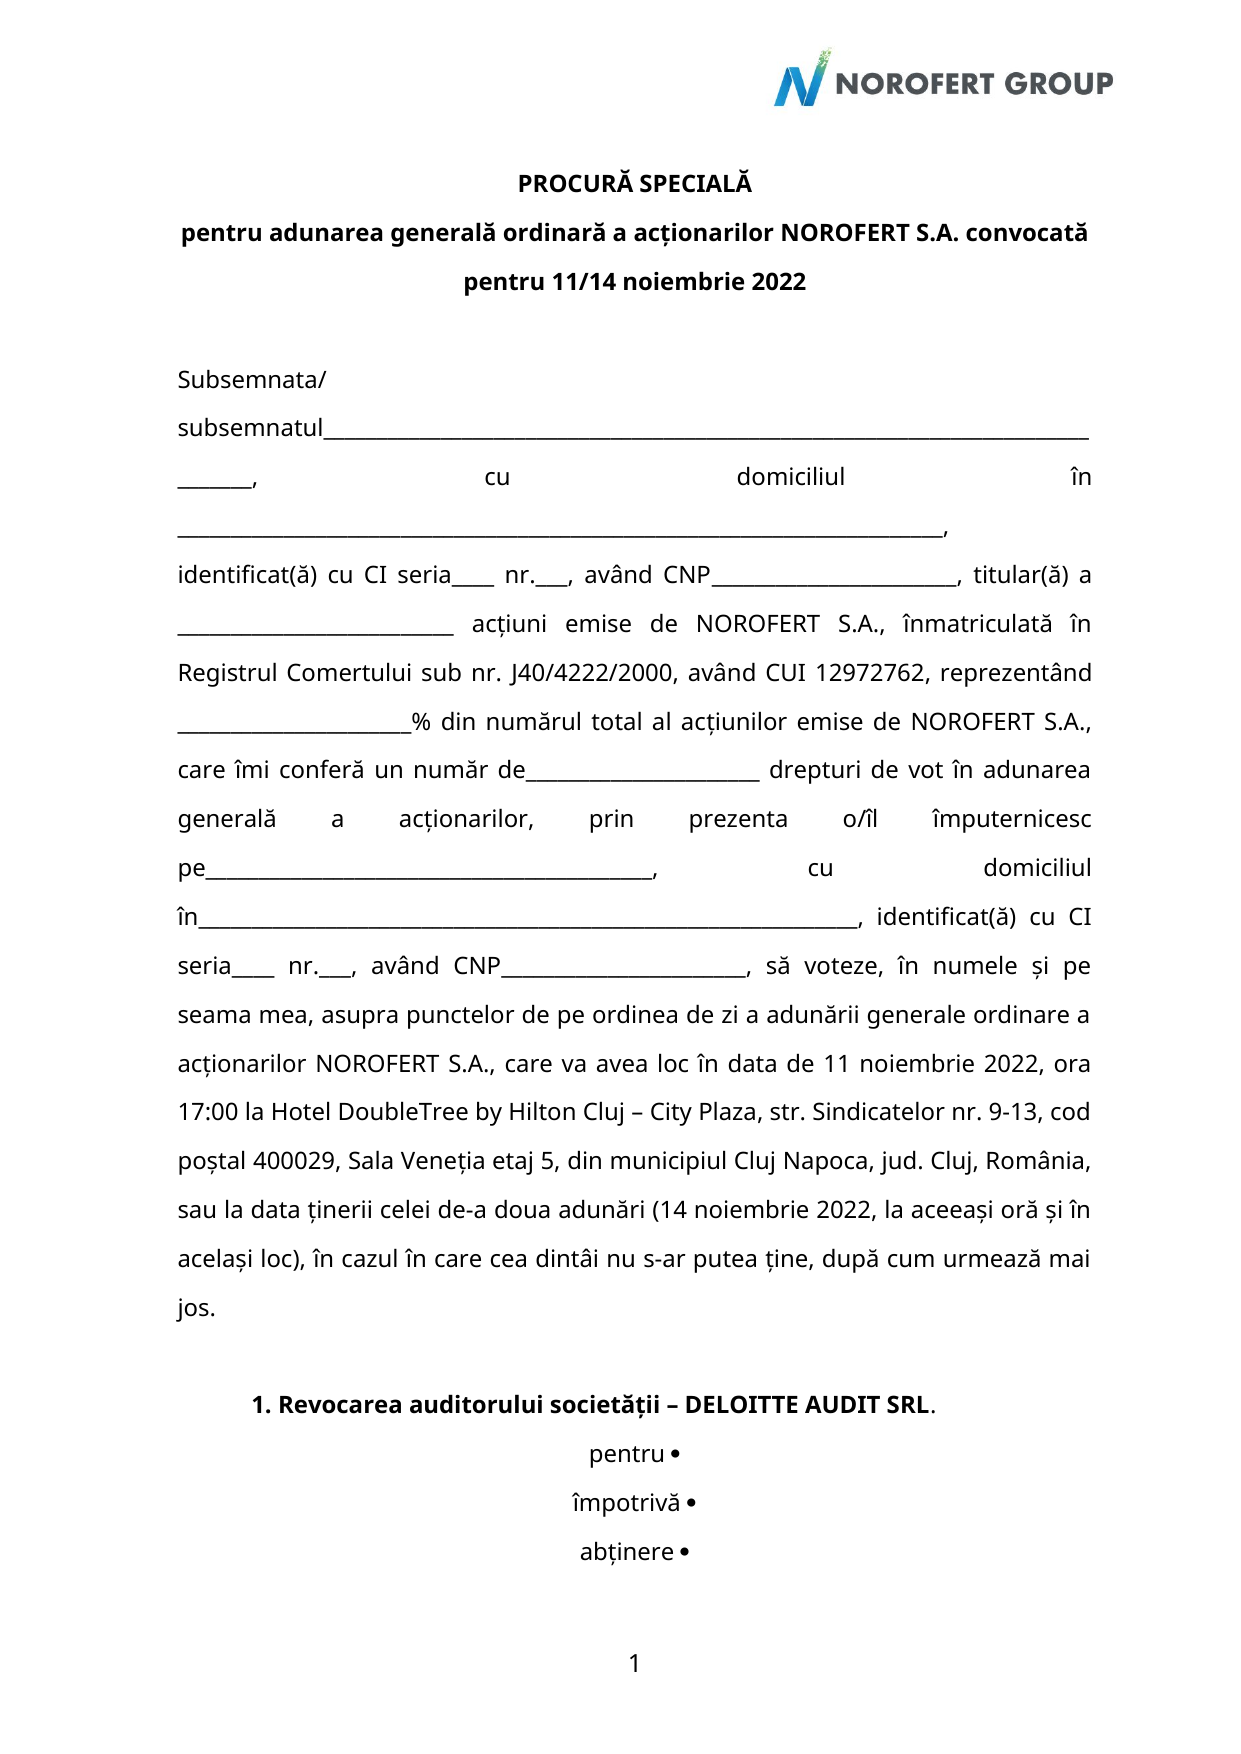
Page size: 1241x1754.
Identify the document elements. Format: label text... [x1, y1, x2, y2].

list împotrivă [177, 1486, 1092, 1519]
picture [735, 30, 1150, 122]
list abținere [177, 1535, 1092, 1567]
list pentru [177, 1437, 1092, 1470]
list Revocarea auditorului societății – DELOITTE AUDIT SRL. [177, 1388, 1092, 1421]
text pentru adunarea generală ordinară a acționarilor NOROFERT S.A. convocată pentru 11/14 noiembrie 2022 [177, 216, 1092, 297]
text PROCURĂ SPECIALĂ [177, 167, 1092, 199]
text Subsemnata/subsemnatul_______________________________________________________________________________, cu domiciliul în ________________________________________________________________________, identificat(ă) cu CI seria____ nr.___, având CNP_______________________, titular(ă) a __________________________ acţiuni emise de NOROFERT S.A., înmatriculată în Registrul Comertului sub nr. J40/4222/2000, având CUI 12972762, reprezentând ______________________% din numărul total al acțiunilor emise de NOROFERT S.A., care îmi conferă un număr de______________________ drepturi de vot în adunarea generală a acționarilor, prin prezenta o/îl împuternicesc pe__________________________________________, cu domiciliul în______________________________________________________________, identificat(ă) cu CI seria____ nr.___, având CNP_______________________, să voteze, în numele și pe seama mea, asupra punctelor de pe ordinea de zi a adunării generale ordinare a acţionarilor NOROFERT S.A., care va avea loc în data de 11 noiembrie 2022, ora 17:00 la Hotel DoubleTree by Hilton Cluj – City Plaza, str. Sindicatelor nr. 9-13, cod poștal 400029, Sala Veneția etaj 5, din municipiul Cluj Napoca, jud. Cluj, România, sau la data ţinerii celei de-a doua adunări (14 noiembrie 2022, la aceeași oră și în același loc), în cazul în care cea dintâi nu s-ar putea ţine, după cum urmează mai jos. [177, 362, 1092, 1323]
